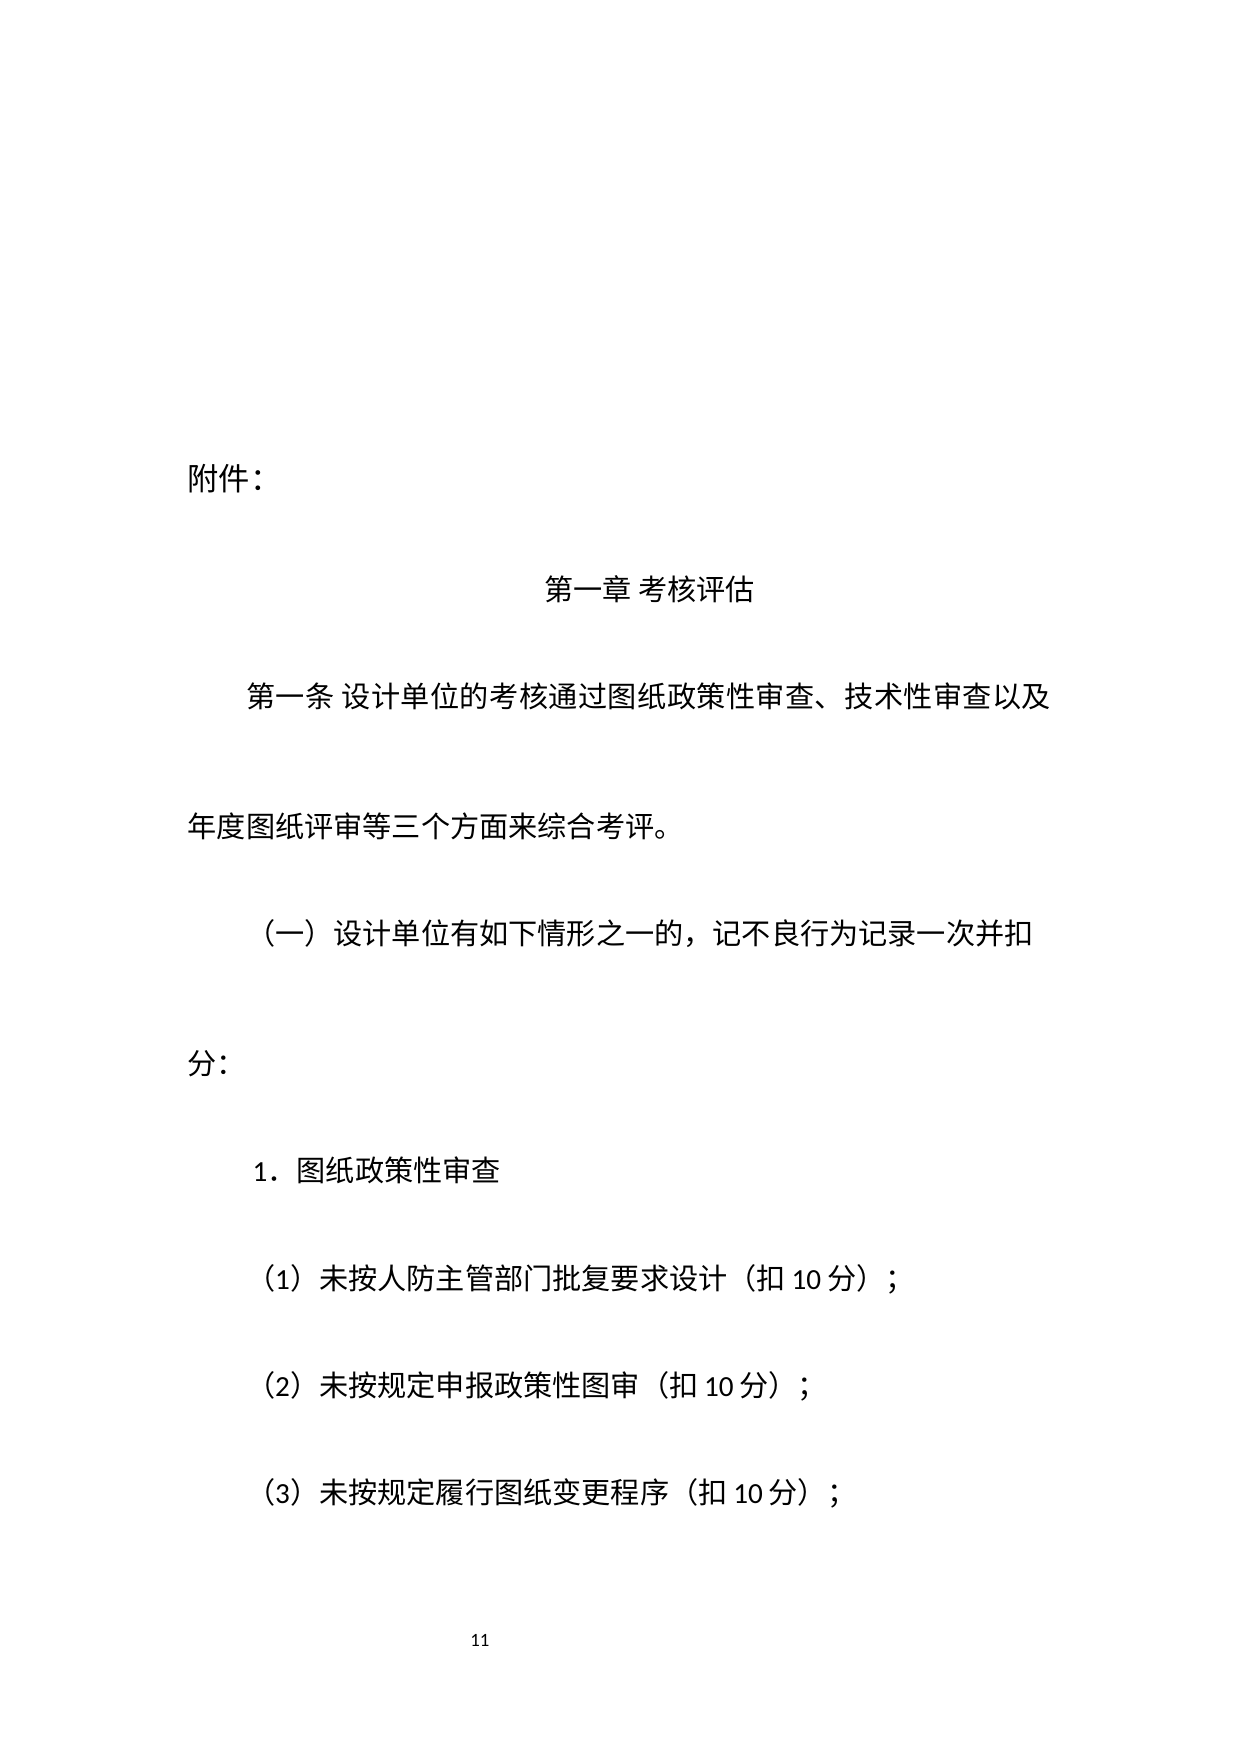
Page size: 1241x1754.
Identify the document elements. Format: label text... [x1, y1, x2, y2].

text 附件： [187, 444, 1053, 509]
text （1）未按人防主管部门批复要求设计（扣10分）； [187, 1244, 1053, 1309]
text （3）未按规定履行图纸变更程序（扣10分）； [187, 1458, 1053, 1523]
text （2）未按规定申报政策性图审（扣10分）； [187, 1351, 1053, 1416]
text 第一条 设计单位的考核通过图纸政策性审查、技术性审查以及年度图纸评审等三个方面来综合考评。 [187, 662, 1053, 857]
text 第一章 考核评估 [187, 555, 1053, 620]
text （一）设计单位有如下情形之一的，记不良行为记录一次并扣分： [187, 899, 1053, 1094]
text 1．图纸政策性审查 [187, 1137, 1053, 1202]
